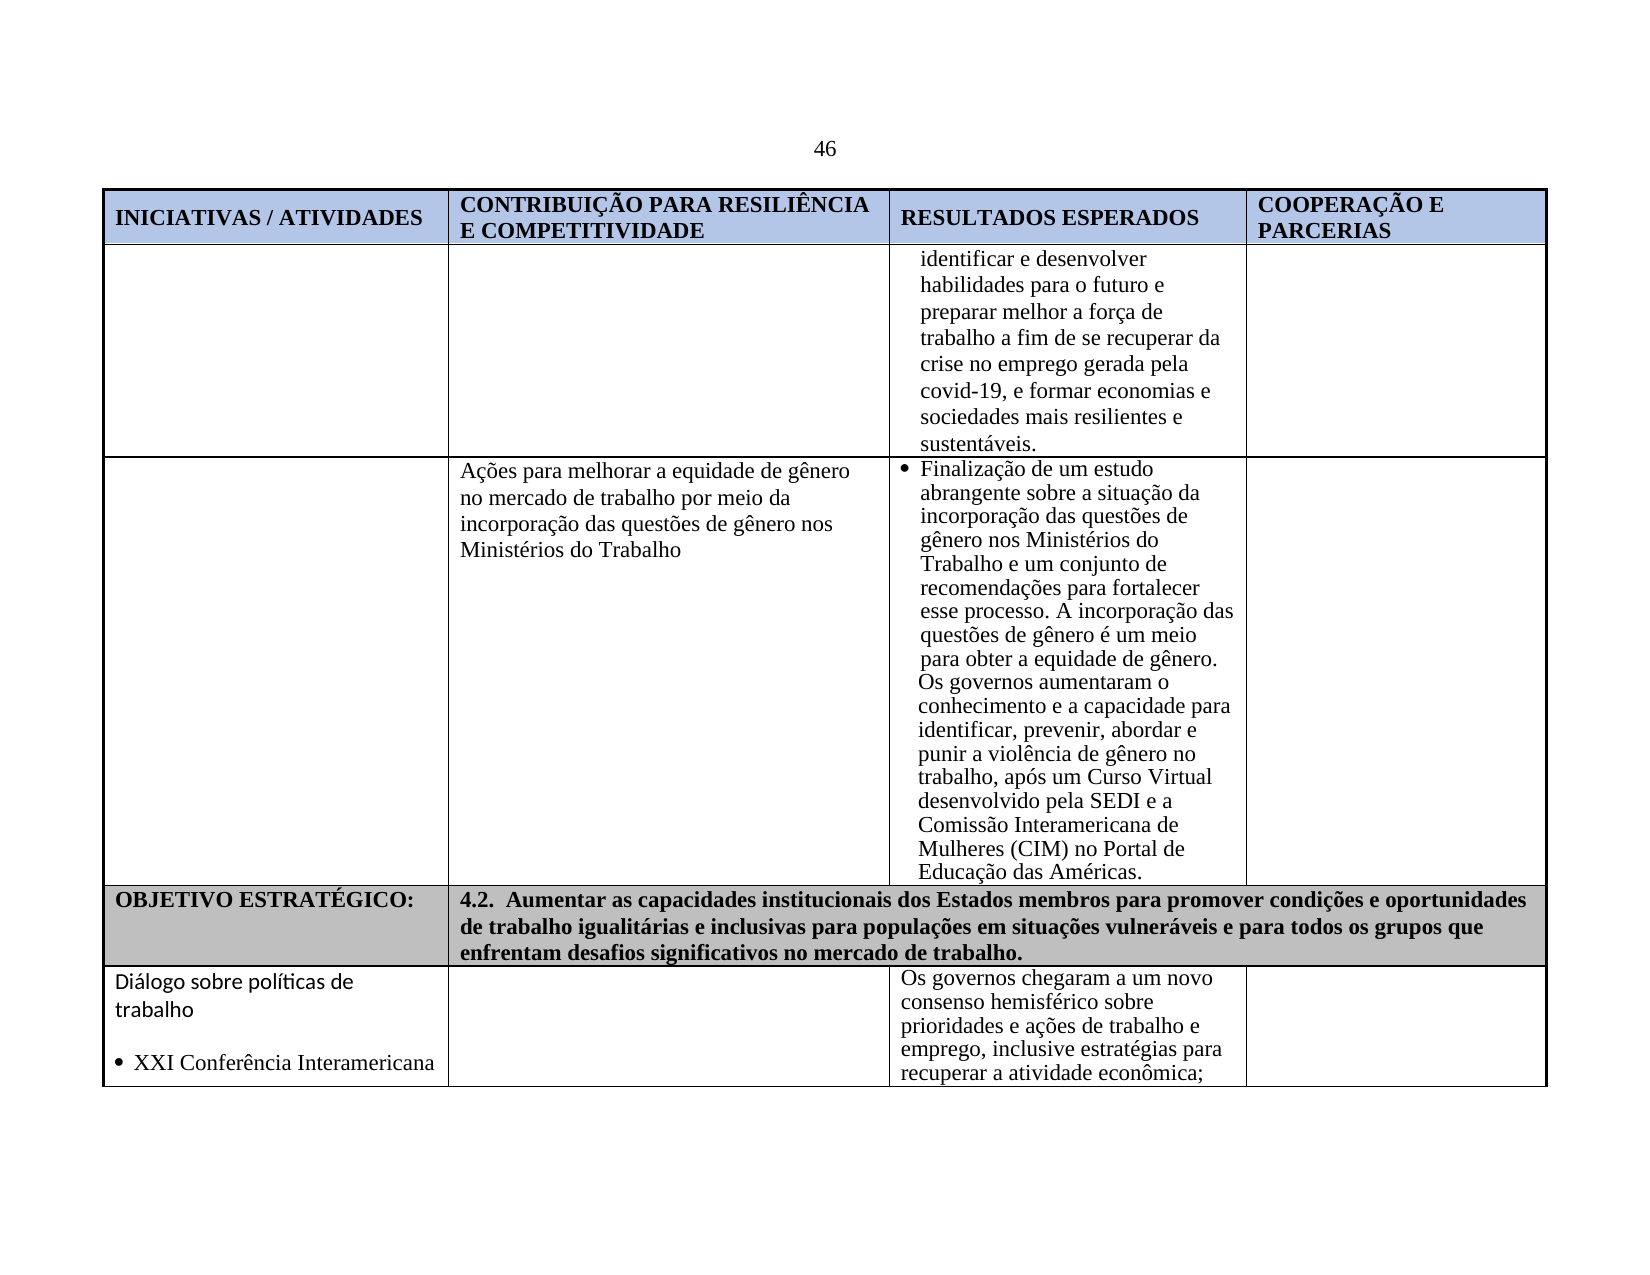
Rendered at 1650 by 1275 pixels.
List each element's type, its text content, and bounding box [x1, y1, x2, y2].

table_header RESULTADOS ESPERADOS [890, 191, 1246, 243]
table_cell [1247, 458, 1545, 885]
table_cell 4.2. Aumentar as capacidades institucionais dos Estados membros para promover condições e oportunidades de trabalho igualitárias e inclusivas para populações em situações vulneráveis e para todos os grupos que enfrentam desafios significativos no mercado de trabalho. [449, 886, 1545, 965]
table_header INICIATIVAS / ATIVIDADES [105, 191, 448, 243]
table_header COOPERAÇÃO E PARCERIAS [1247, 191, 1545, 243]
table_cell [105, 458, 448, 885]
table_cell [890, 245, 1246, 456]
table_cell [890, 967, 1246, 1086]
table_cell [105, 245, 448, 456]
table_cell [1247, 245, 1545, 456]
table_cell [449, 245, 889, 456]
table_header CONTRIBUIÇÃO PARA RESILIÊNCIA E COMPETITIVIDADE [449, 191, 889, 243]
table_cell [449, 967, 889, 1086]
table_cell [1247, 967, 1545, 1086]
table_cell Finalização de um estudo abrangente sobre a situação da incorporação das questões de gênero nos Ministérios do Trabalho e um conjunto de recomendações para fortalecer esse processo. A incorporação das questões de gênero é um meio para obter a equidade de gênero. Os governos aumentaram o conhecimento e a capacidade para identificar, prevenir, abordar e punir a violência de gênero no trabalho, após um Curso Virtual desenvolvido pela SEDI e a Comissão Interamericana de Mulheres (CIM) no Portal de Educação das Américas. [890, 458, 1246, 885]
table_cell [105, 967, 448, 1086]
table_cell Ações para melhorar a equidade de gênero no mercado de trabalho por meio da incorporação das questões de gênero nos Ministérios do Trabalho [449, 458, 889, 885]
table_cell OBJETIVO ESTRATÉGICO: [105, 886, 448, 965]
